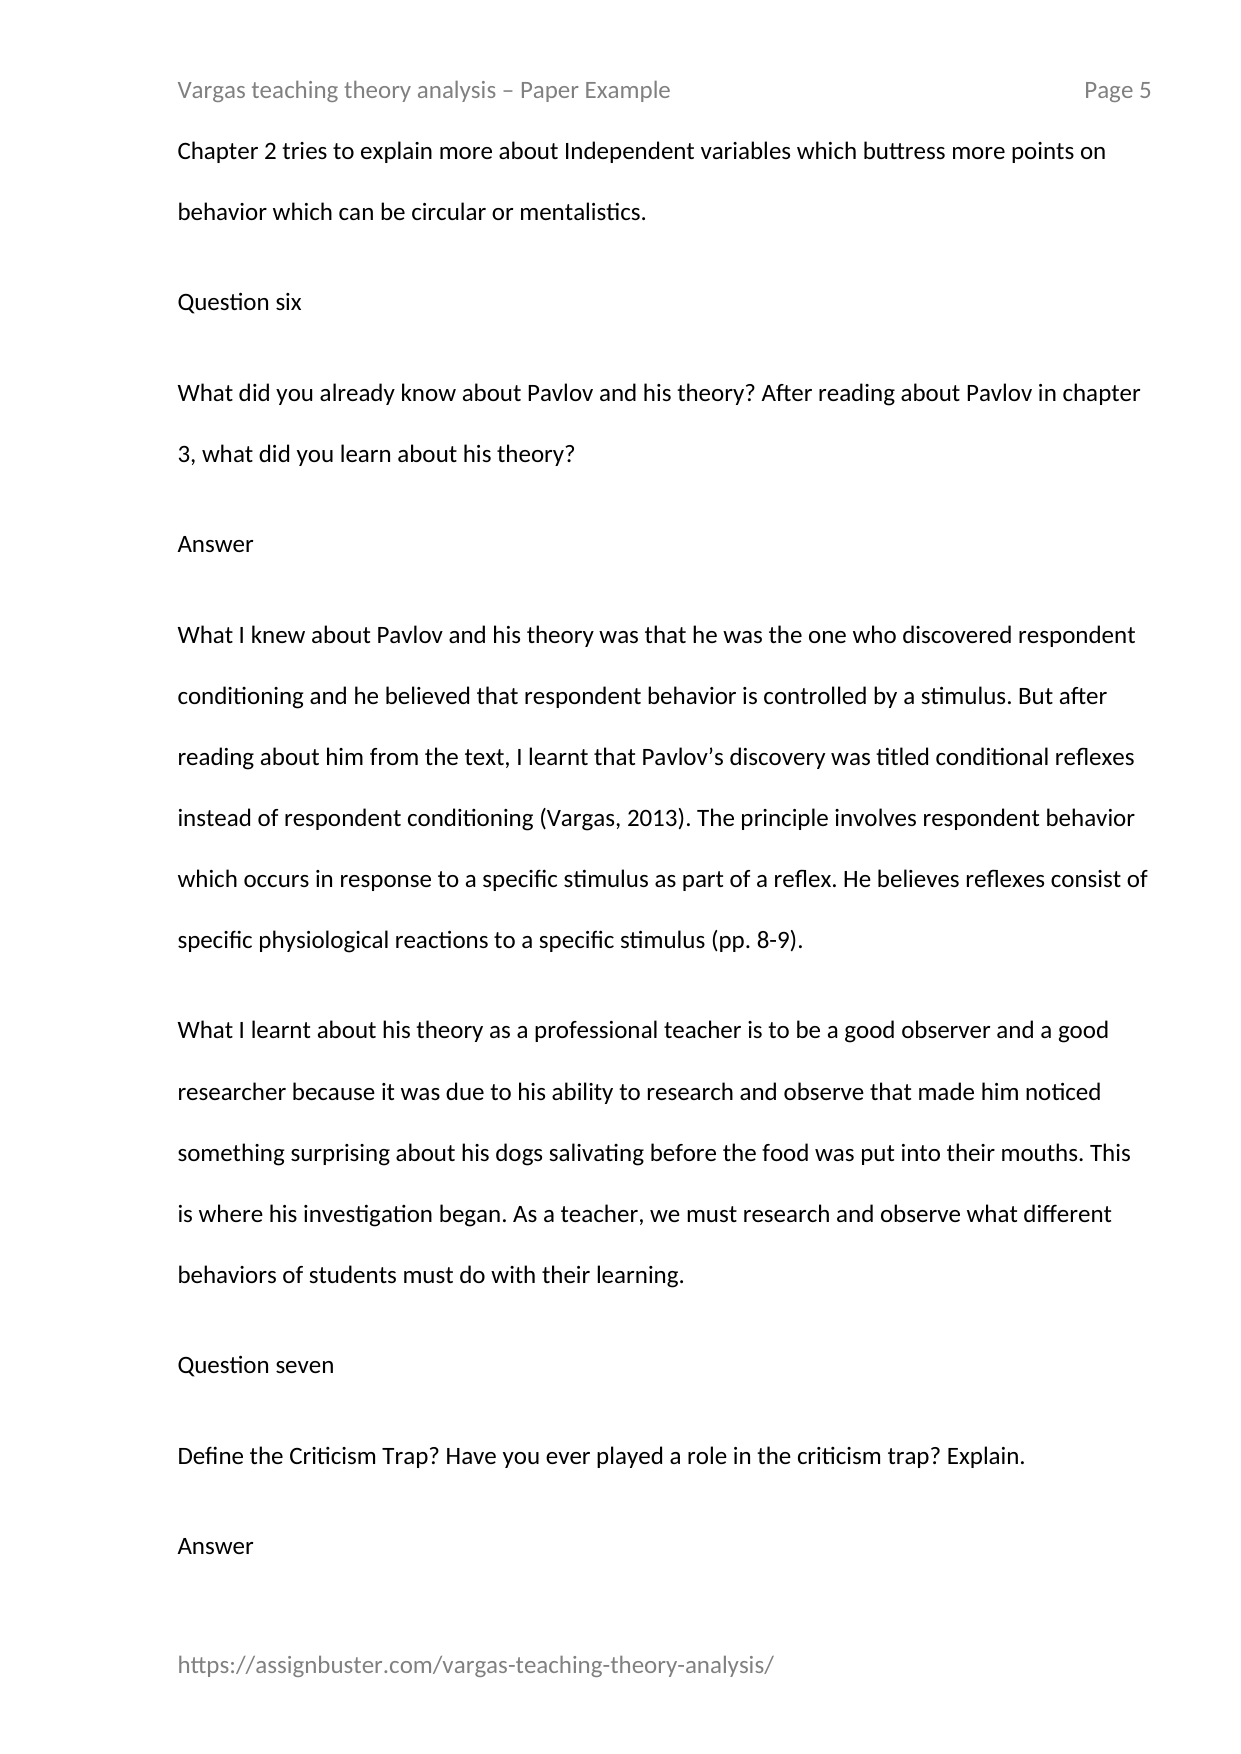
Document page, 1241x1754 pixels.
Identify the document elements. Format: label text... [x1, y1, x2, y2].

text What I knew about Pavlov and his theory was that he was the one who discovered respondent conditioning and he believed that respondent behavior is controlled by a stimulus. But after reading about him from the text, I learnt that Pavlov’s discovery was titled conditional reflexes instead of respondent conditioning (Vargas, 2013). The principle involves respondent behavior which occurs in response to a specific stimulus as part of a reflex. He believes reflexes consist of specific physiological reactions to a specific stimulus (pp. 8-9). [177, 619, 1152, 955]
text Define the Criticism Trap? Have you ever played a role in the criticism trap? Explain. [177, 1440, 1152, 1470]
text What did you already know about Pavlov and his theory? After reading about Pavlov in chapter 3, what did you learn about his theory? [177, 377, 1152, 468]
text Answer [177, 528, 1152, 559]
text Answer [177, 1530, 1152, 1561]
text Chapter 2 tries to explain more about Independent variables which buttress more points on behavior which can be circular or mentalistics. [177, 135, 1152, 226]
text What I learnt about his theory as a professional teacher is to be a good observer and a good researcher because it was due to his ability to research and observe that made him noticed something surprising about his dogs salivating before the food was put into their mouths. This is where his investigation began. As a teacher, we must research and observe what different behaviors of students must do with their learning. [177, 1015, 1152, 1289]
text Question seven [177, 1349, 1152, 1380]
text Question six [177, 286, 1152, 317]
